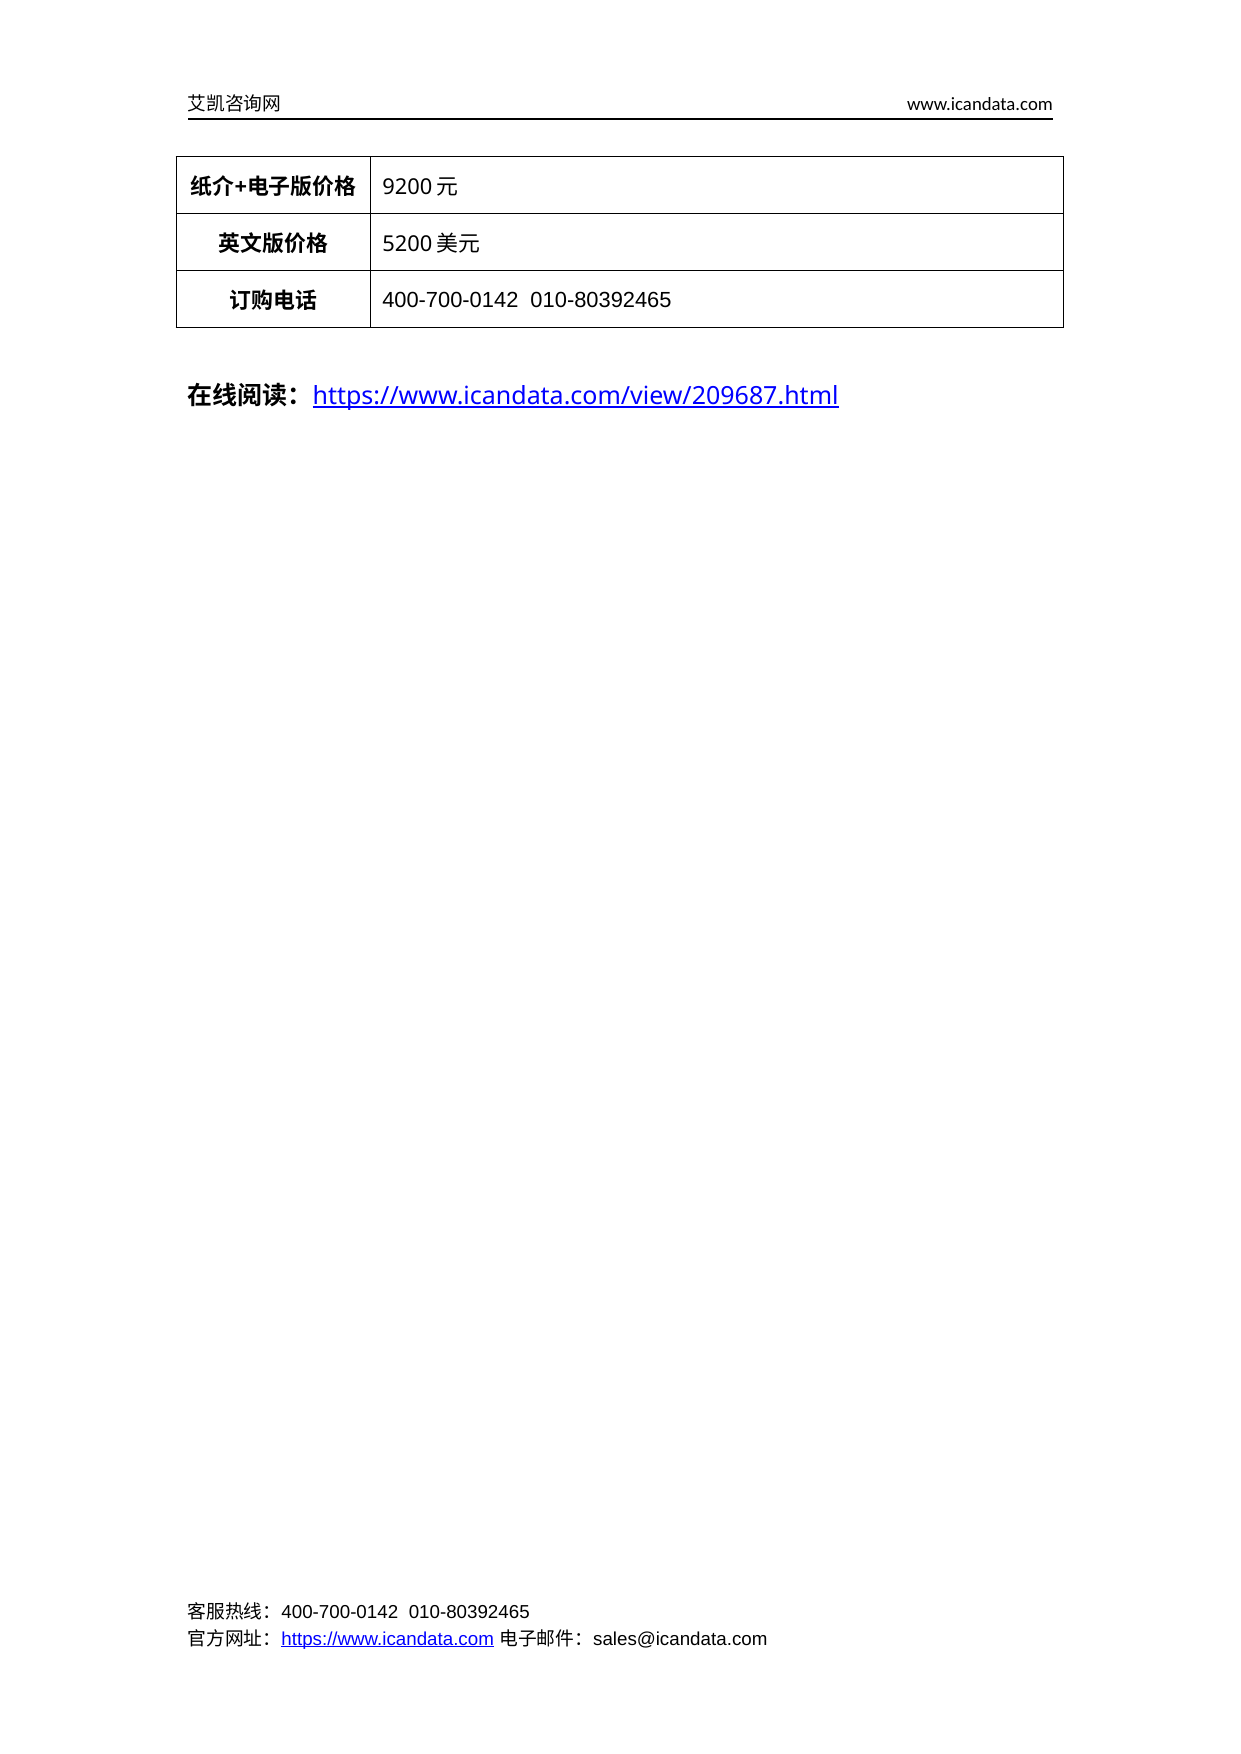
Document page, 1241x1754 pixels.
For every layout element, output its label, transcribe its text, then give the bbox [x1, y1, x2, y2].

table_cell 9200元 [371, 157, 1063, 213]
table_cell 订购电话 [177, 271, 370, 327]
table_cell 5200美元 [371, 214, 1063, 270]
table_cell 400-700-0142 010-80392465 [371, 271, 1063, 327]
table_cell 英文版价格 [177, 214, 370, 270]
text 在线阅读：https://www.icandata.com/view/209687.html [187, 361, 1053, 426]
table_cell 纸介+电子版价格 [177, 157, 370, 213]
